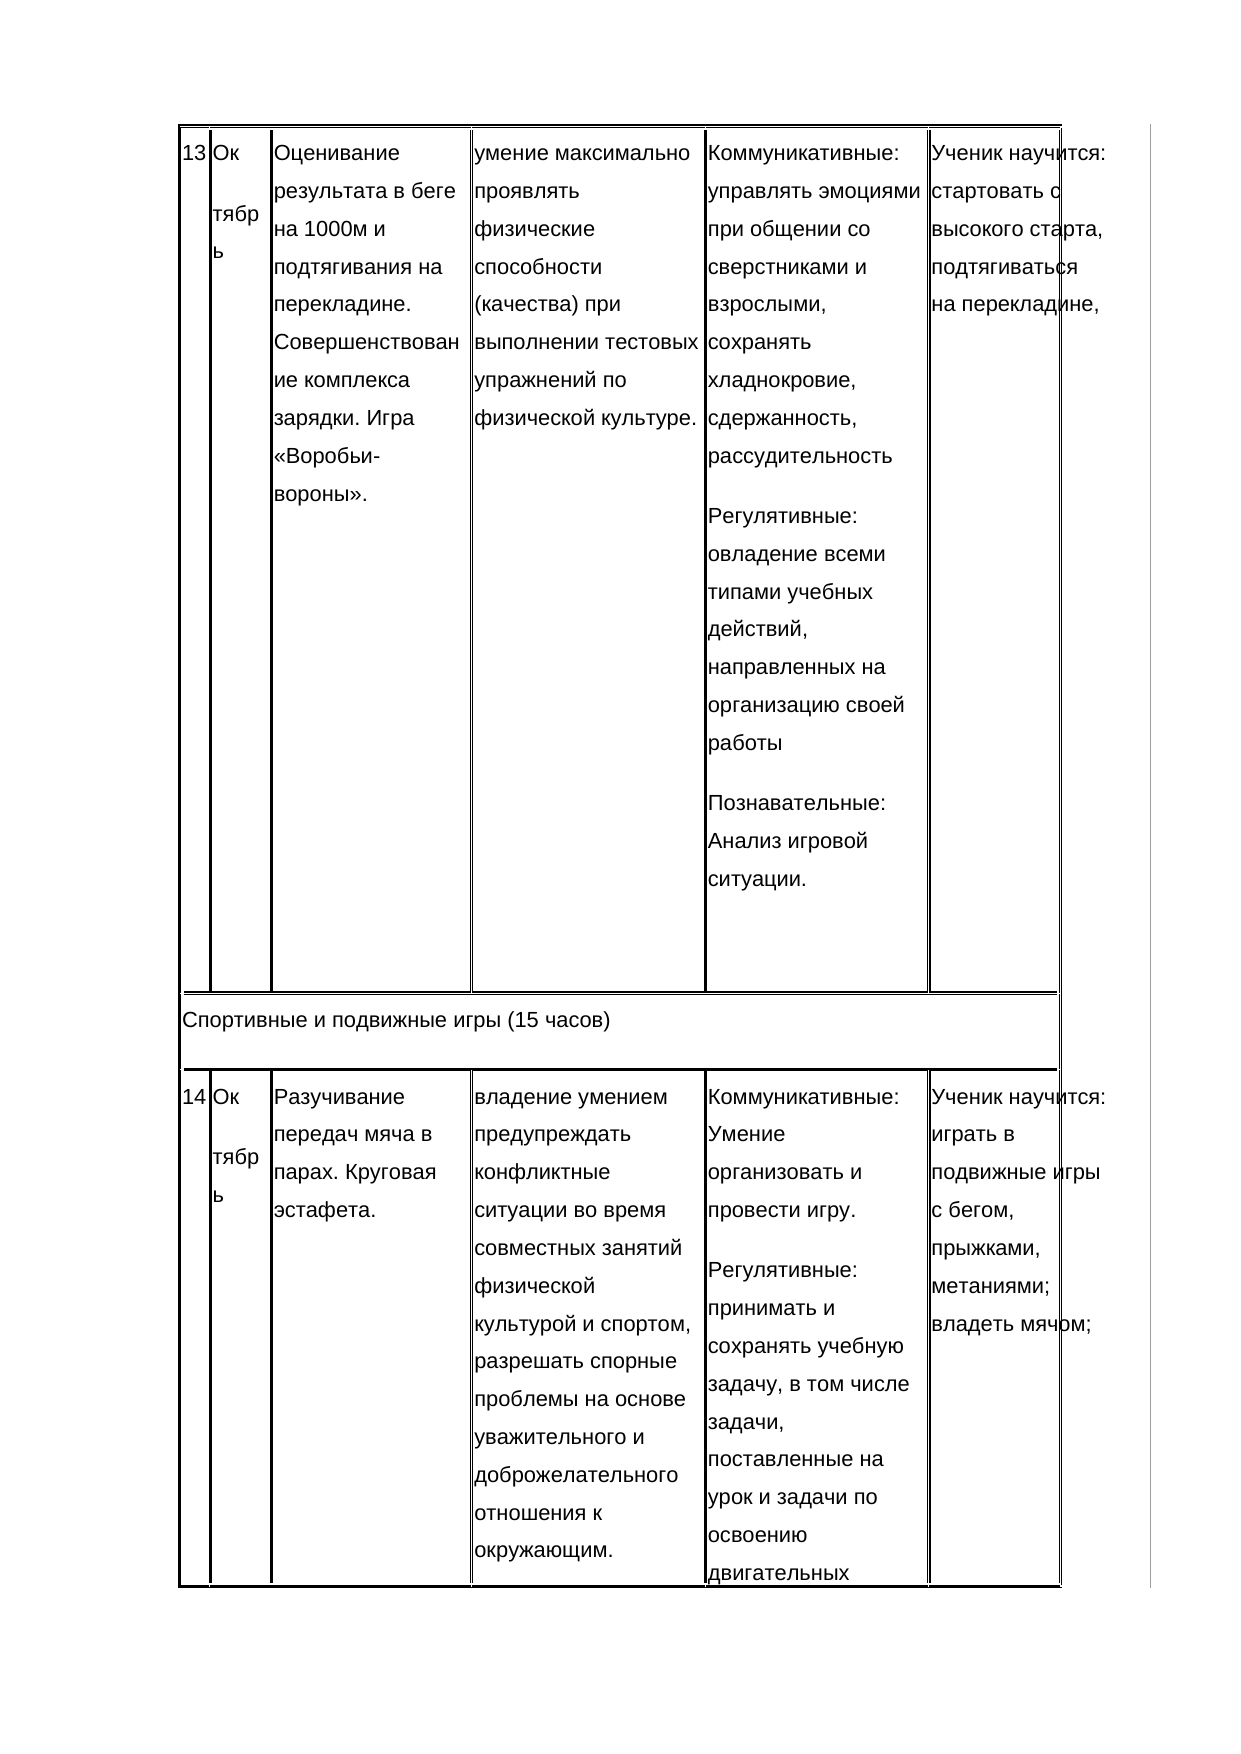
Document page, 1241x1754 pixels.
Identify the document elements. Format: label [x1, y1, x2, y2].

table_header [177, 118, 1152, 1591]
